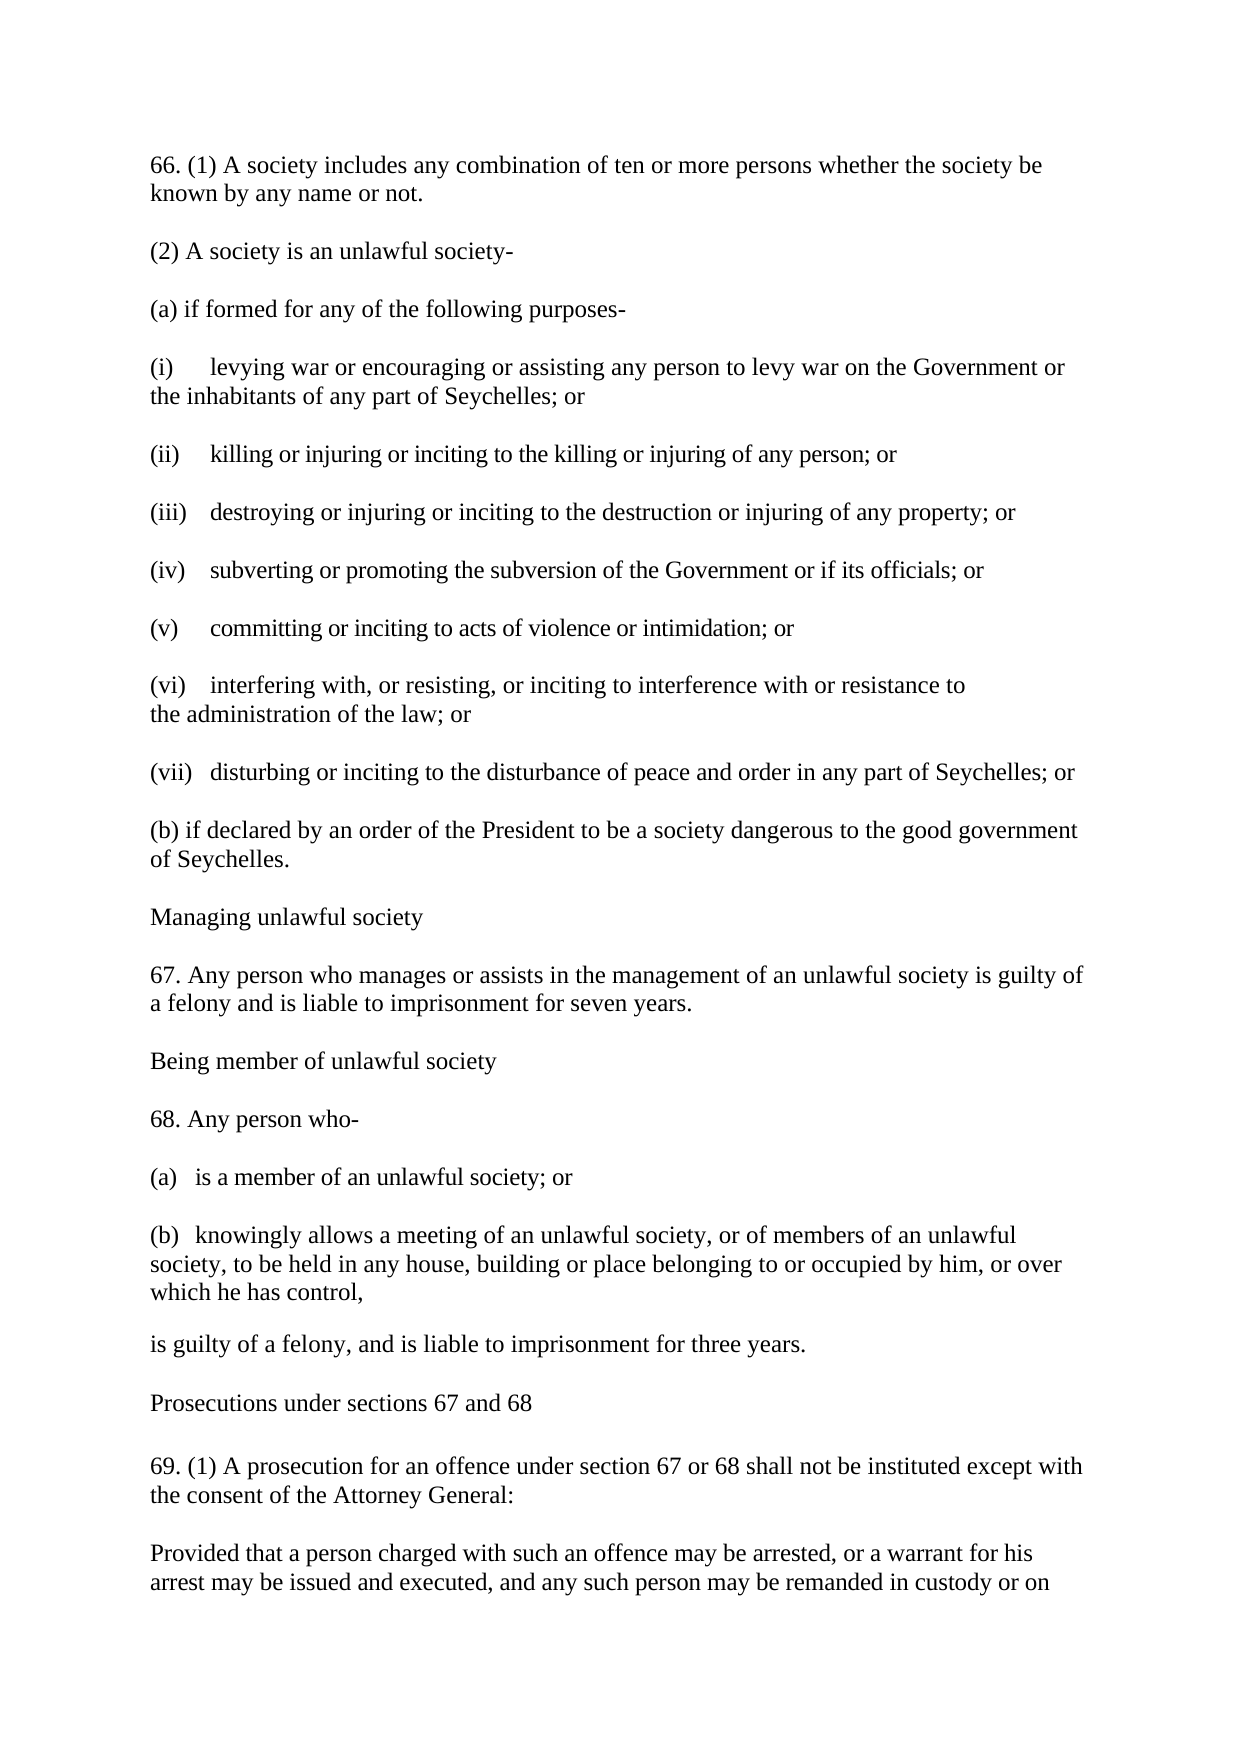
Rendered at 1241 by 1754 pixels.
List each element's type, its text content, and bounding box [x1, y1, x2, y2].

text 67. Any person who manages or assists in the management of an unlawful society is guilty of a felony and is liable to imprisonment for seven years. [150, 961, 1093, 1018]
list committing or inciting to acts of violence or intimidation; or [150, 613, 1093, 642]
text Being member of unlawful society [150, 1047, 1093, 1076]
list levying war or encouraging or assisting any person to levy war on the Government or the inhabitants of any part of Seychelles; or [150, 353, 1078, 410]
list is a member of an unlawful society; or [150, 1163, 1093, 1192]
text (2) A society is an unlawful society- [150, 237, 1093, 266]
list knowingly allows a meeting of an unlawful society, or of members of an unlawful society, to be held in any house, building or place belonging to or occupied by him, or over which he has control, [150, 1220, 1063, 1307]
text 69. (1) A prosecution for an offence under section 67 or 68 shall not be instituted except with the consent of the Attorney General: [150, 1452, 1093, 1509]
text 66. (1) A society includes any combination of ten or more persons whether the society be known by any name or not. [150, 151, 1048, 208]
list destroying or injuring or inciting to the destruction or injuring of any property; or [150, 497, 1093, 526]
list interfering with, or resisting, or inciting to interference with or resistance to the administration of the law; or [150, 671, 988, 728]
list killing or injuring or inciting to the killing or injuring of any person; or [150, 439, 1093, 468]
list disturbing or inciting to the disturbance of peace and order in any part of Seychelles; or [150, 758, 1093, 787]
text (a) if formed for any of the following purposes- [150, 295, 1093, 323]
list subverting or promoting the subversion of the Government or if its officials; or [150, 556, 1093, 584]
text (b) if declared by an order of the President to be a society dangerous to the good government of Seychelles. [150, 816, 1078, 873]
text 68. Any person who- [150, 1105, 1093, 1133]
text is guilty of a felony, and is liable to imprisonment for three years. Prosecutions under sections 67 and 68 [150, 1307, 808, 1423]
text Managing unlawful society [150, 902, 1093, 931]
text Provided that a person charged with such an offence may be arrested, or a warrant for his arrest may be issued and executed, and any such person may be remanded in custody or on [150, 1539, 1063, 1596]
